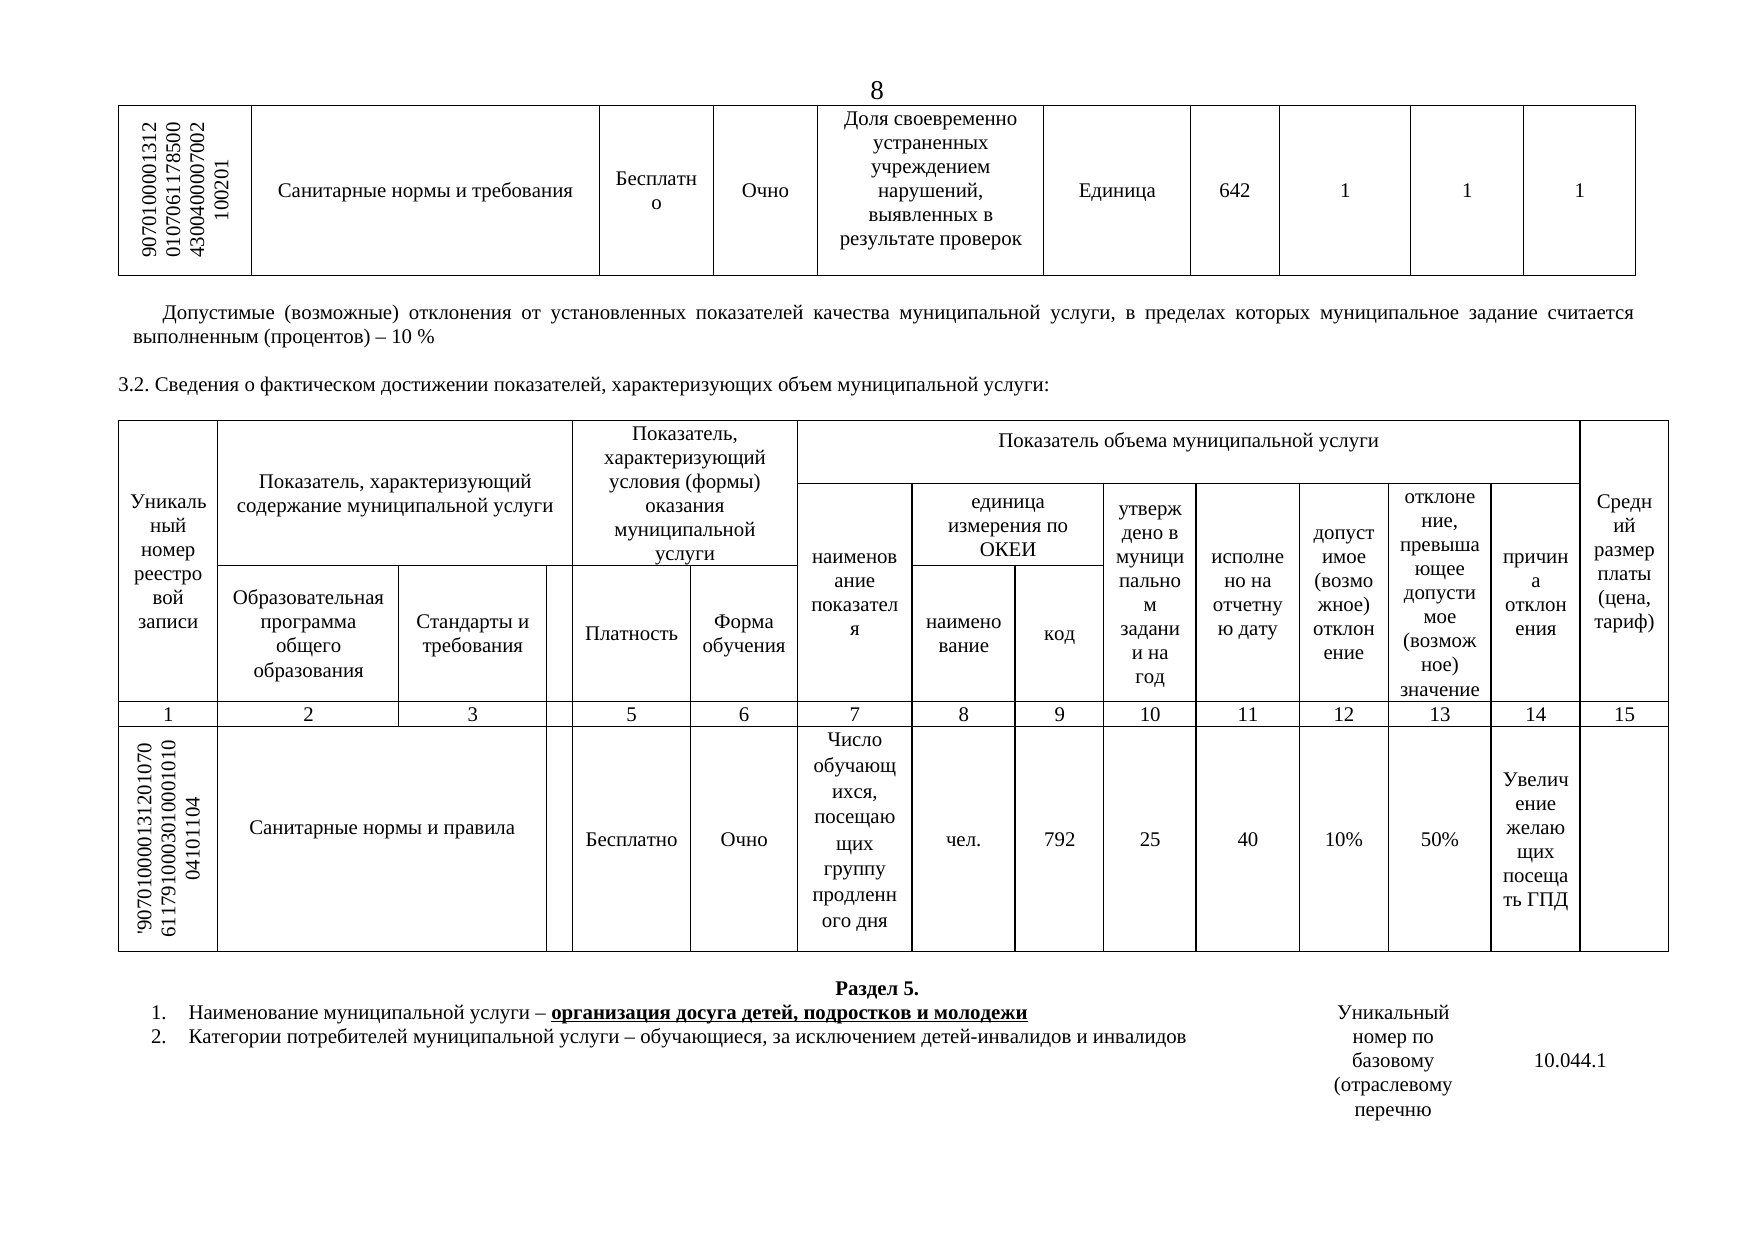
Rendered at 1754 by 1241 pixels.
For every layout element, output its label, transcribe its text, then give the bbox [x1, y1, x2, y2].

table_cell 1 [1524, 106, 1635, 274]
table_cell Санитарные нормы и требования [252, 106, 599, 274]
table_cell [547, 566, 572, 701]
table_cell 10 [1104, 702, 1195, 726]
table_header Средний размер платы (цена, тариф) [1581, 421, 1668, 701]
table_cell 2 [218, 702, 398, 726]
table_cell Очно [714, 106, 817, 274]
table_cell 15 [1581, 702, 1668, 726]
table_cell 50% [1389, 727, 1490, 951]
text 3.2. Сведения о фактическом достижении показателей, характеризующих объем муниципальной услуги: [118, 372, 1636, 396]
table_cell 6 [691, 702, 797, 726]
table_cell '907010000131201070611791000301000101004101104 [119, 727, 217, 951]
text Допустимые (возможные) отклонения от установленных показателей качества муниципальной услуги, в пределах которых муниципальное задание считается выполненным (процентов) – 10 % [133, 299, 1636, 348]
table_cell Форма обучения [691, 566, 797, 701]
table_cell Бесплатно [573, 727, 690, 951]
table_cell 13 [1389, 702, 1490, 726]
table_cell Платность [573, 566, 690, 701]
table_cell [1581, 727, 1668, 951]
table_cell Очно [691, 727, 797, 951]
table_header Показатель объема муниципальной услуги [798, 421, 1579, 482]
table_cell 8 [913, 702, 1014, 726]
table_cell Стандарты и требования [399, 566, 546, 701]
table_header Показатель, характеризующий содержание муниципальной услуги [218, 421, 572, 565]
table_cell единица измерения по ОКЕИ [913, 484, 1103, 565]
table_cell отклонение, превышающее допустимое (возможное) значение [1389, 484, 1490, 701]
table_cell 792 [1016, 727, 1103, 951]
table_header Показатель, характеризующий условия (формы) оказания муниципальной услуги [573, 421, 797, 565]
table_cell чел. [913, 727, 1014, 951]
table_cell Доля своевременно устраненных учреждением нарушений, выявленных в результате проверок [818, 106, 1043, 274]
text Раздел 5. [118, 976, 1636, 1000]
table_cell 7 [798, 702, 911, 726]
table_cell 907010000131201070611785004300400007002100201 [119, 106, 251, 274]
table_cell 9 [1016, 702, 1103, 726]
table_cell Бесплатно [600, 106, 713, 274]
table_cell исполнено на отчетную дату [1197, 484, 1299, 701]
table_header 10.044.1 [1484, 1000, 1657, 1121]
table_cell Образовательная программа общего образования [218, 566, 398, 701]
table_cell Единица [1044, 106, 1190, 274]
table_cell 25 [1104, 727, 1195, 951]
table_cell [547, 702, 572, 726]
table_cell 5 [573, 702, 690, 726]
table_cell Санитарные нормы и правила [218, 727, 546, 951]
table_header Уникальный номер по базовому (отраслевому перечню [1303, 1000, 1484, 1121]
table_cell [547, 727, 572, 951]
table_cell 11 [1197, 702, 1299, 726]
table_cell 642 [1191, 106, 1279, 274]
table_cell код [1016, 566, 1103, 701]
table_header Уникальный номер реестровой записи [119, 421, 217, 701]
table_cell 1 [119, 702, 217, 726]
table_cell 14 [1492, 702, 1579, 726]
table_cell 10% [1300, 727, 1388, 951]
table_cell 12 [1300, 702, 1388, 726]
table_cell 1 [1411, 106, 1523, 274]
table_cell допустимое (возможное) отклонение [1300, 484, 1388, 701]
table_cell 40 [1197, 727, 1299, 951]
table_cell 3 [399, 702, 546, 726]
table_cell 1 [1280, 106, 1410, 274]
table_cell наименование [913, 566, 1014, 701]
table_header Наименование муниципальной услуги – организация досуга детей, подростков и молодежи Категории потребителей муниципальной услуги – обучающиеся, за исключением детей-инвалидов и инвалидов [107, 1000, 1302, 1121]
table_cell наименование показателя [798, 484, 911, 701]
table_cell Число обучающихся, посещающих группу продленного дня [798, 727, 911, 951]
table_cell Увеличение желающих посещать ГПД [1492, 727, 1579, 951]
table_cell утверждено в муниципальном задании на год [1104, 484, 1195, 701]
table_cell причина отклонения [1492, 484, 1579, 701]
